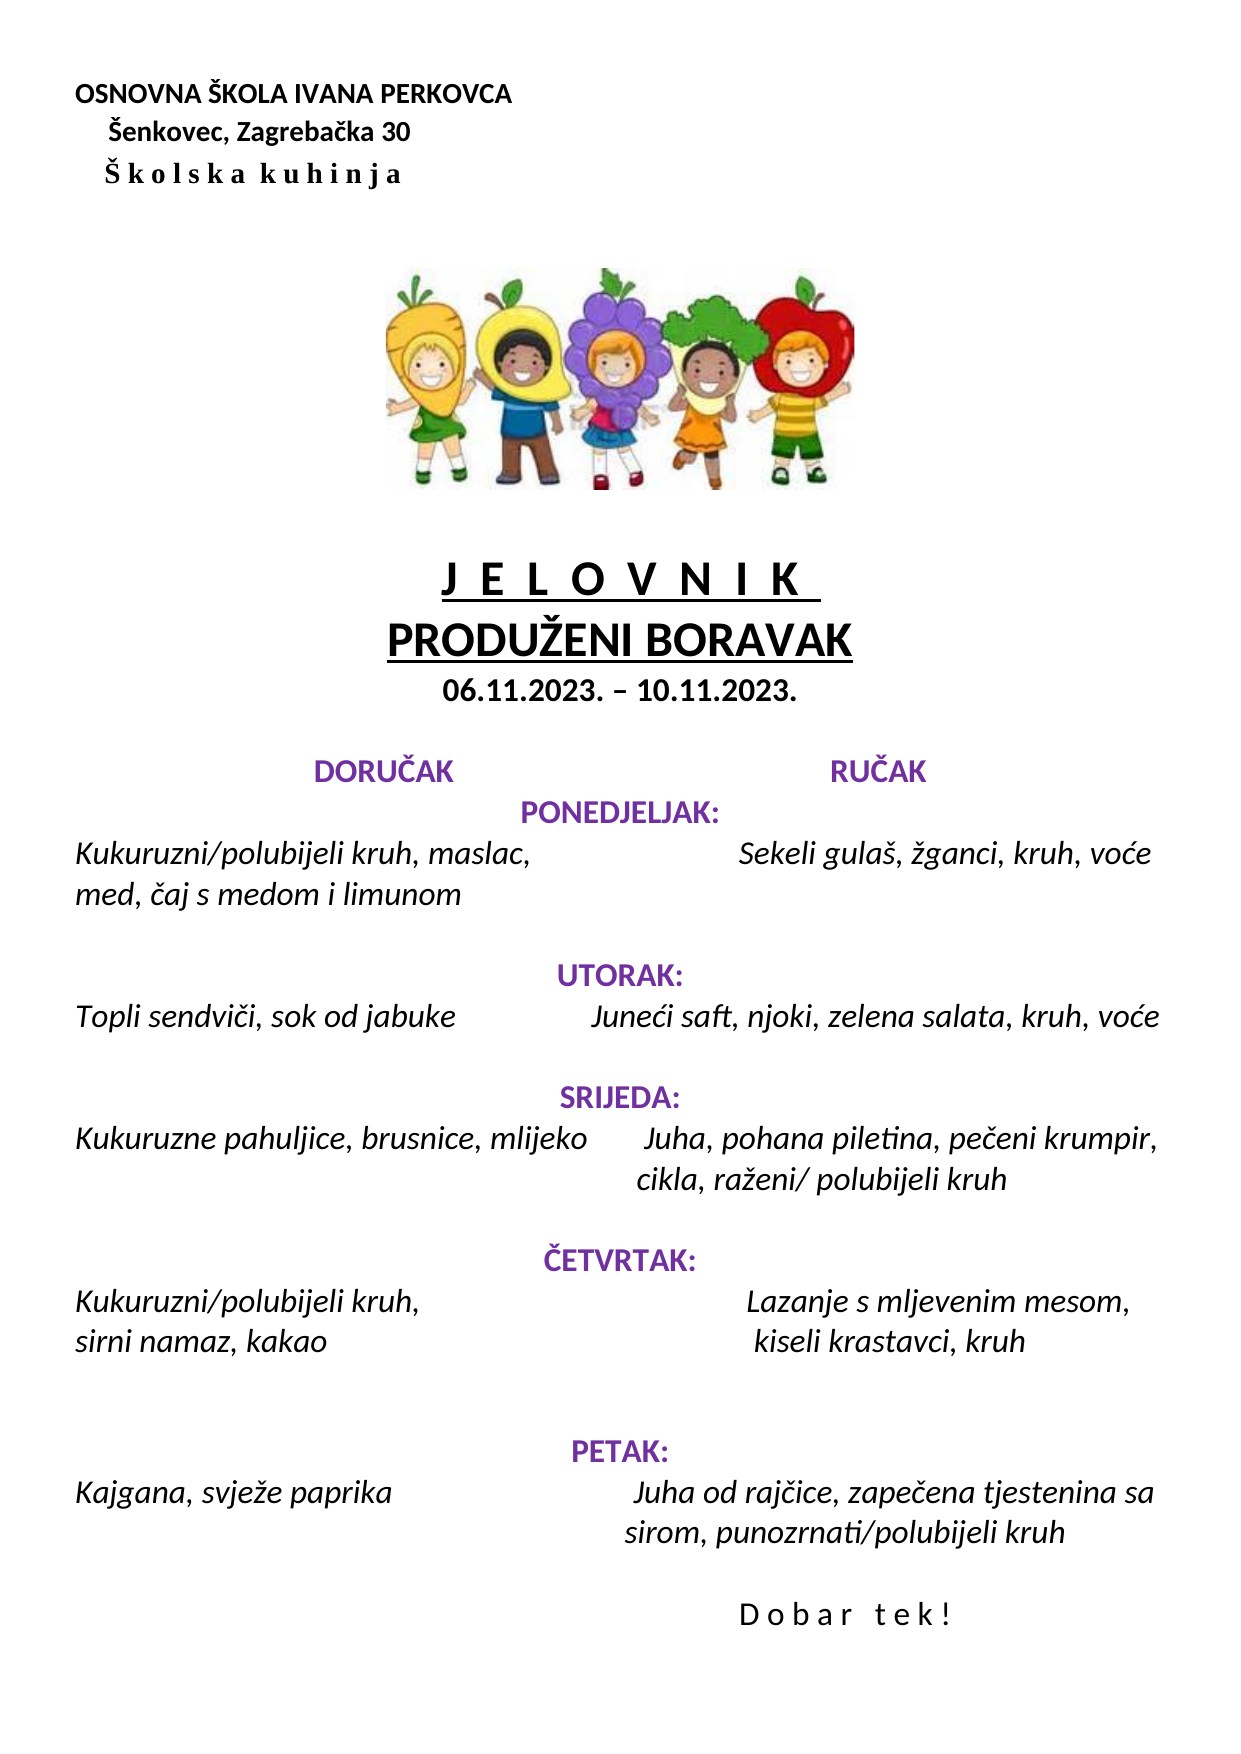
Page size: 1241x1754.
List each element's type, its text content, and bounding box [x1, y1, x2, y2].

text cikla, raženi/ polubijeli kruh [75, 1158, 1165, 1198]
text med, čaj s medom i limunom [75, 872, 1165, 913]
text Topli sendviči, sok od jabuke Juneći saft, njoki, zelena salata, kruh, voće [75, 995, 1165, 1035]
text Kukuruzni/polubijeli kruh, maslac, Sekeli gulaš, žganci, kruh, voće [75, 832, 1165, 872]
text PONEDJELJAK: [75, 791, 1165, 832]
text sirom, punozrnati/polubijeli kruh [75, 1511, 1165, 1552]
text SRIJEDA: [75, 1076, 1165, 1117]
text UTORAK: [75, 954, 1165, 995]
text Kajgana, svježe paprika Juha od rajčice, zapečena tjestenina sa [75, 1471, 1165, 1511]
text ČETVRTAK: [75, 1239, 1165, 1280]
text D o b a r t e k ! [450, 1593, 1165, 1634]
text OSNOVNA ŠKOLA IVANA PERKOVCA [75, 75, 1165, 111]
text Kukuruzni/polubijeli kruh, Lazanje s mljevenim mesom, [75, 1280, 1165, 1321]
text 06.11.2023. – 10.11.2023. [75, 669, 1165, 709]
text Šenkovec, Zagrebačka 30 [75, 113, 1165, 149]
text Š k o l s k a k u h i n j a [75, 156, 1165, 189]
text J E L O V N I K [75, 547, 1165, 608]
text PETAK: [75, 1430, 1165, 1471]
text DORUČAK RUČAK [75, 750, 1165, 791]
text sirni namaz, kakao kiseli krastavci, kruh [75, 1321, 1165, 1361]
picture [385, 268, 855, 490]
text PRODUŽENI BORAVAK [75, 608, 1165, 669]
text Kukuruzne pahuljice, brusnice, mlijeko Juha, pohana piletina, pečeni krumpir, [75, 1117, 1165, 1158]
